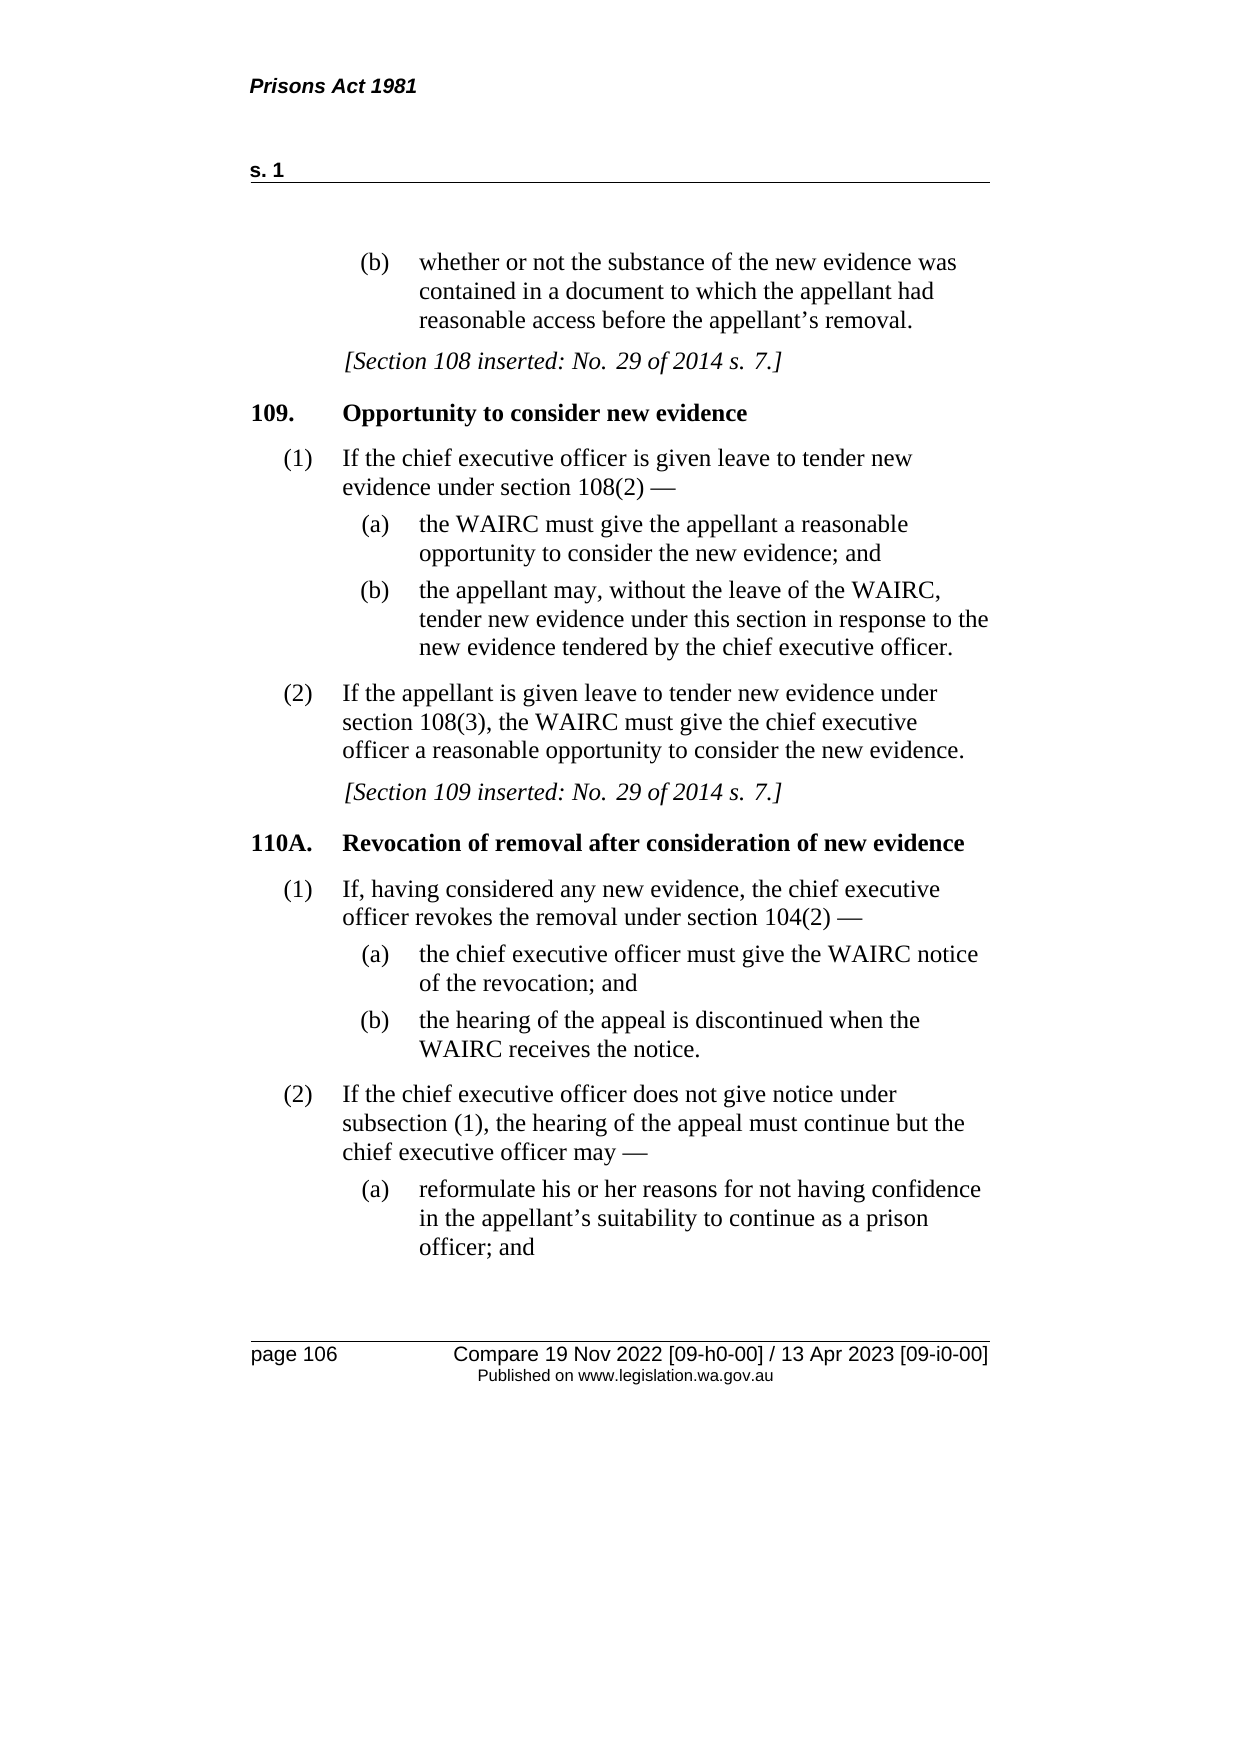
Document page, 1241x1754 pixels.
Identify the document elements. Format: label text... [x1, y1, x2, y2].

text (2) If the chief executive officer does not give notice under subsection (1), the hearing of the appeal must continue but the chief executive officer may — [251, 1079, 990, 1166]
text (2) If the appellant is given leave to tender new evidence under section 108(3), the WAIRC must give the chief executive officer a reasonable opportunity to consider the new evidence. [251, 678, 990, 764]
text (a) the chief executive officer must give the WAIRC notice of the revocation; and [251, 939, 990, 997]
subtitle 109. Opportunity to consider new evidence [251, 398, 990, 427]
text [Section 109 inserted: No. 29 of 2014 s. 7.] [251, 777, 990, 805]
text (1) If the chief executive officer is given leave to tender new evidence under section 108(2) — [251, 443, 990, 501]
text (b) whether or not the substance of the new evidence was contained in a document to which the appellant had reasonable access before the appellant’s removal. [251, 247, 990, 334]
text [Section 108 inserted: No. 29 of 2014 s. 7.] [251, 346, 990, 375]
text (b) the hearing of the appeal is discontinued when the WAIRC receives the notice. [251, 1005, 990, 1063]
text (a) reformulate his or her reasons for not having confidence in the appellant’s suitability to continue as a prison officer; and [251, 1174, 990, 1260]
text (b) the appellant may, without the leave of the WAIRC, tender new evidence under this section in response to the new evidence tendered by the chief executive officer. [251, 575, 990, 661]
text (1) If, having considered any new evidence, the chief executive officer revokes the removal under section 104(2) — [251, 874, 990, 931]
subtitle 110A. Revocation of removal after consideration of new evidence [251, 828, 990, 857]
text (a) the WAIRC must give the appellant a reasonable opportunity to consider the new evidence; and [251, 509, 990, 567]
